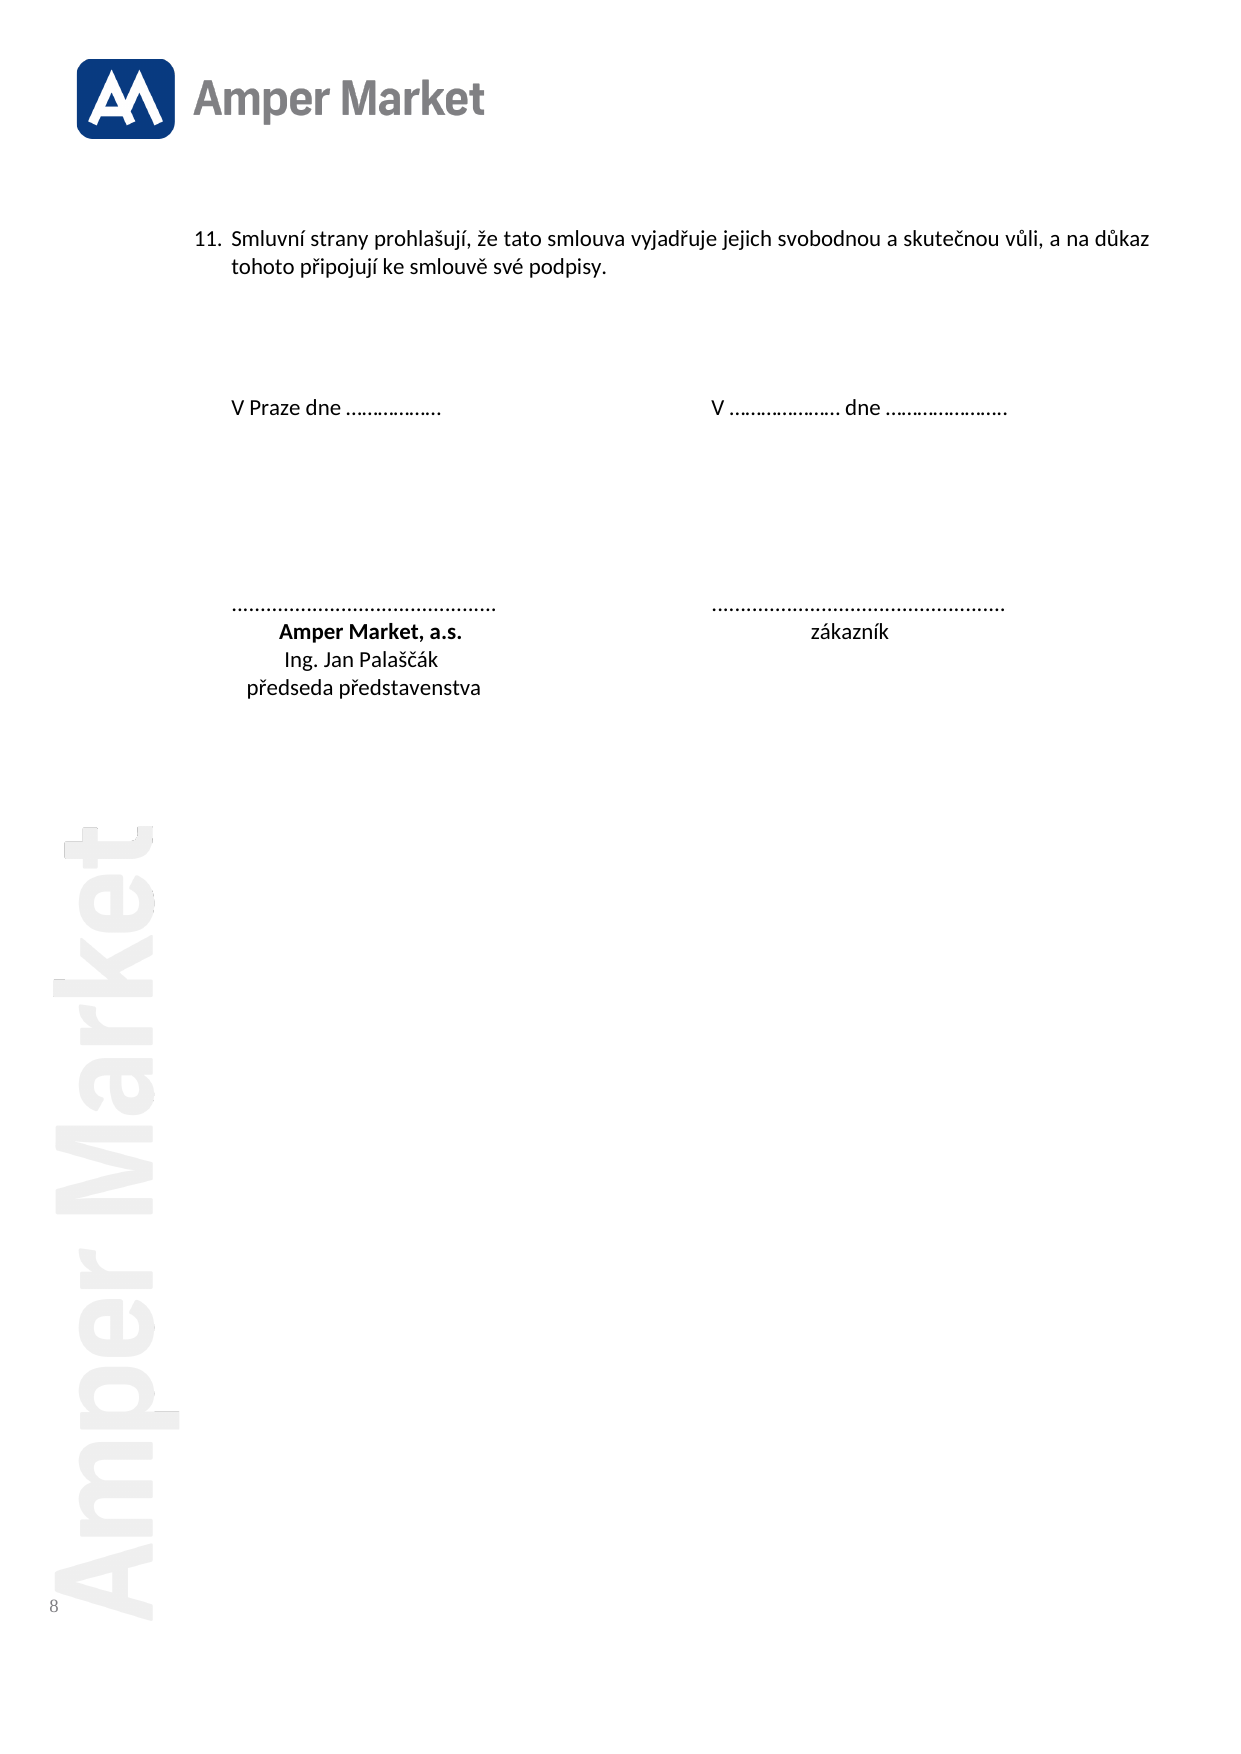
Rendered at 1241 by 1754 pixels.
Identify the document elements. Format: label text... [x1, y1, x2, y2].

text Ing. Jan Palaščák [231, 645, 1152, 673]
picture [53, 826, 180, 1621]
list Smluvní strany prohlašují, že tato smlouva vyjadřuje jejich svobodnou a skutečnou vůli, a na důkaz tohoto připojují ke smlouvě své podpisy. [193, 224, 1152, 281]
list .............................................. ................................................... [231, 589, 1152, 617]
list V Praze dne ……………… V ………………… dne ………………….. [231, 393, 1152, 421]
text předseda představenstva [231, 673, 1152, 701]
picture [76, 59, 485, 139]
text Amper Market, a.s. zákazník [231, 617, 1152, 645]
